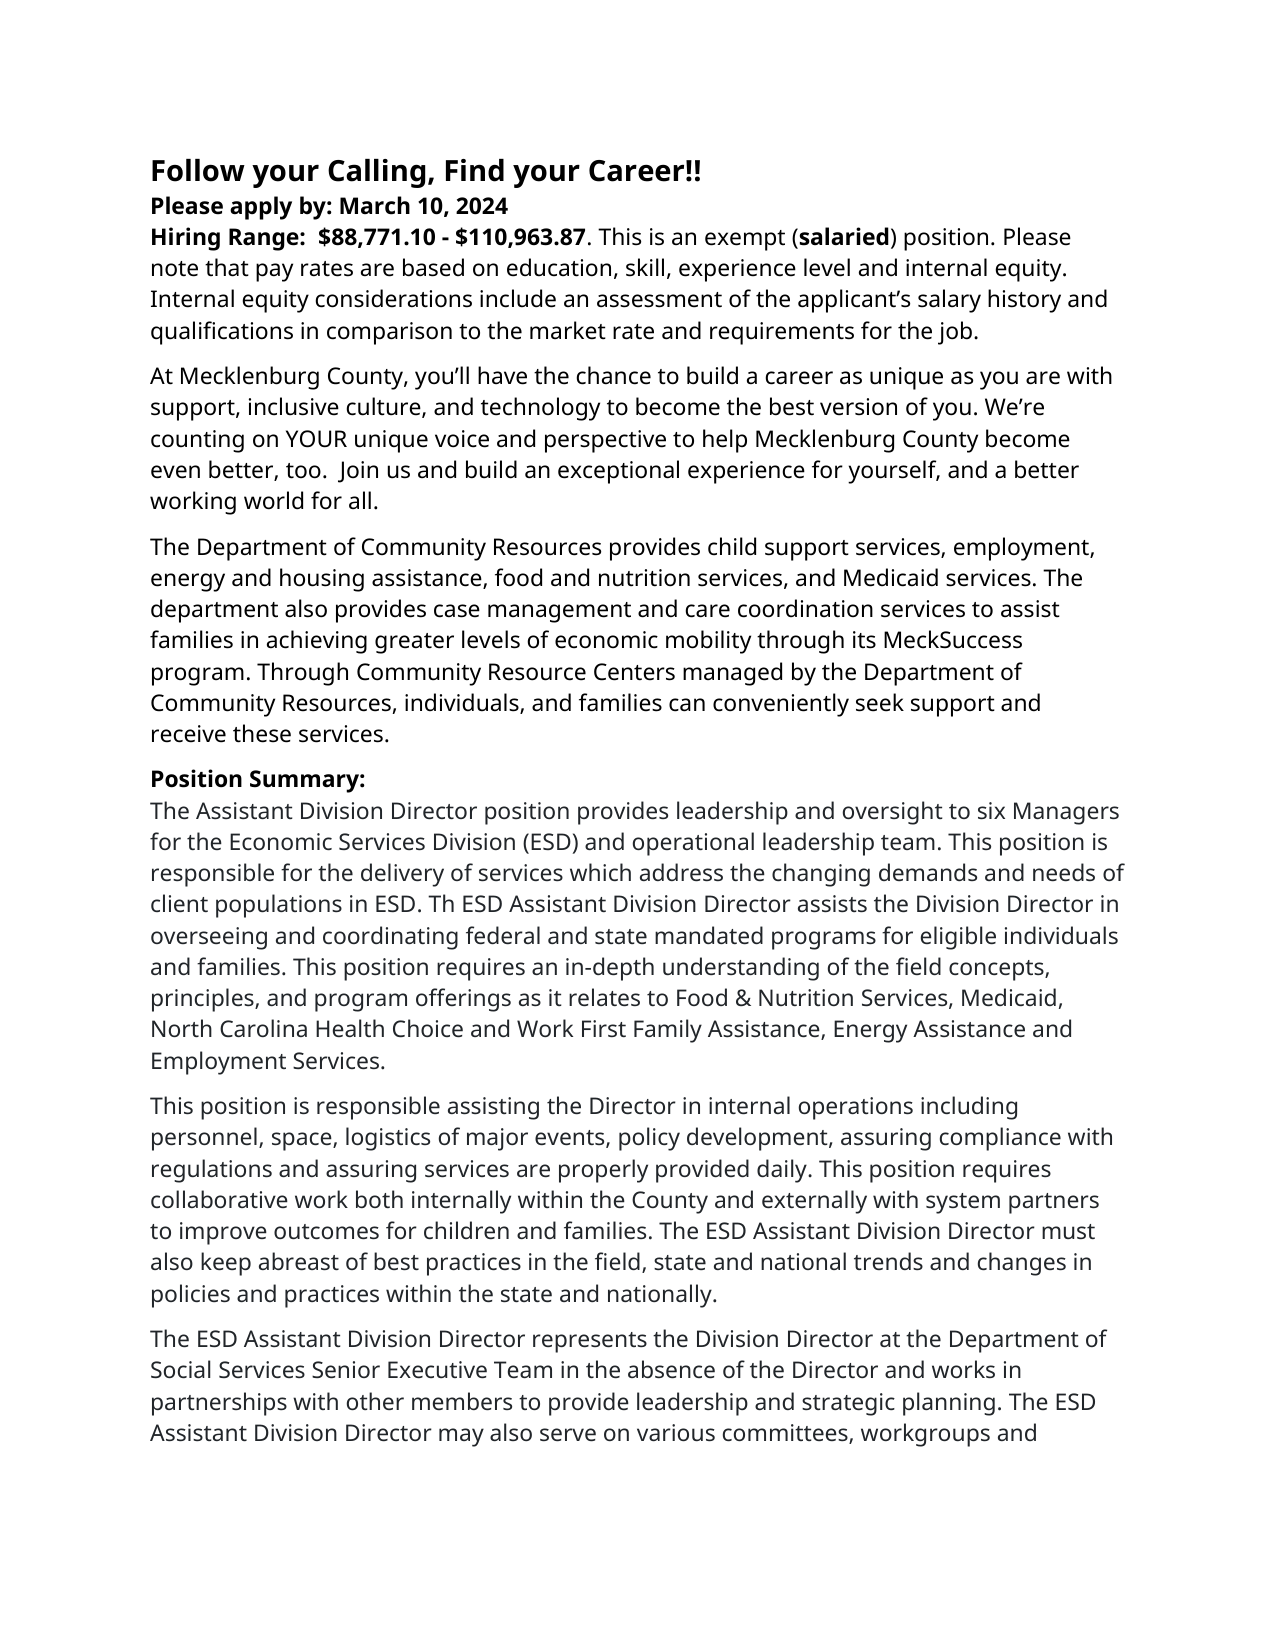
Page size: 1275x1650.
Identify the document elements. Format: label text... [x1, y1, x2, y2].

text The Department of Community Resources provides child support services, employment, energy and housing assistance, food and nutrition services, and Medicaid services. The department also provides case management and care coordination services to assist families in achieving greater levels of economic mobility through its MeckSuccess program. Through Community Resource Centers managed by the Department of Community Resources, individuals, and families can conveniently seek support and receive these services. [150, 531, 1125, 749]
text Position Summary: [150, 763, 1125, 795]
text This position is responsible assisting the Director in internal operations including personnel, space, logistics of major events, policy development, assuring compliance with regulations and assuring services are properly provided daily. This position requires collaborative work both internally within the County and externally with system partners to improve outcomes for children and families. The ESD Assistant Division Director must also keep abreast of best practices in the field, state and national trends and changes in policies and practices within the state and nationally. [150, 1090, 1125, 1309]
text The Assistant Division Director position provides leadership and oversight to six Managers for the Economic Services Division (ESD) and operational leadership team. This position is responsible for the delivery of services which address the changing demands and needs of client populations in ESD. Th ESD Assistant Division Director assists the Division Director in overseeing and coordinating federal and state mandated programs for eligible individuals and families. This position requires an in-depth understanding of the field concepts, principles, and program offerings as it relates to Food & Nutrition Services, Medicaid, North Carolina Health Choice and Work First Family Assistance, Energy Assistance and Employment Services. [150, 795, 1125, 1076]
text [150, 1323, 1125, 1448]
text Follow your Calling, Find your Career!! Please apply by: March 10, 2024 Hiring Range: $88,771.10 - $110,963.87. This is an exempt (salaried) position. Please note that pay rates are based on education, skill, experience level and internal equity. Internal equity considerations include an assessment of the applicant’s salary history and qualifications in comparison to the market rate and requirements for the job. At Mecklenburg County, you’ll have the chance to build a career as unique as you are with support, inclusive culture, and technology to become the best version of you. We’re counting on YOUR unique voice and perspective to help Mecklenburg County become even better, too. Join us and build an exceptional experience for yourself, and a better working world for all. [150, 150, 1125, 516]
